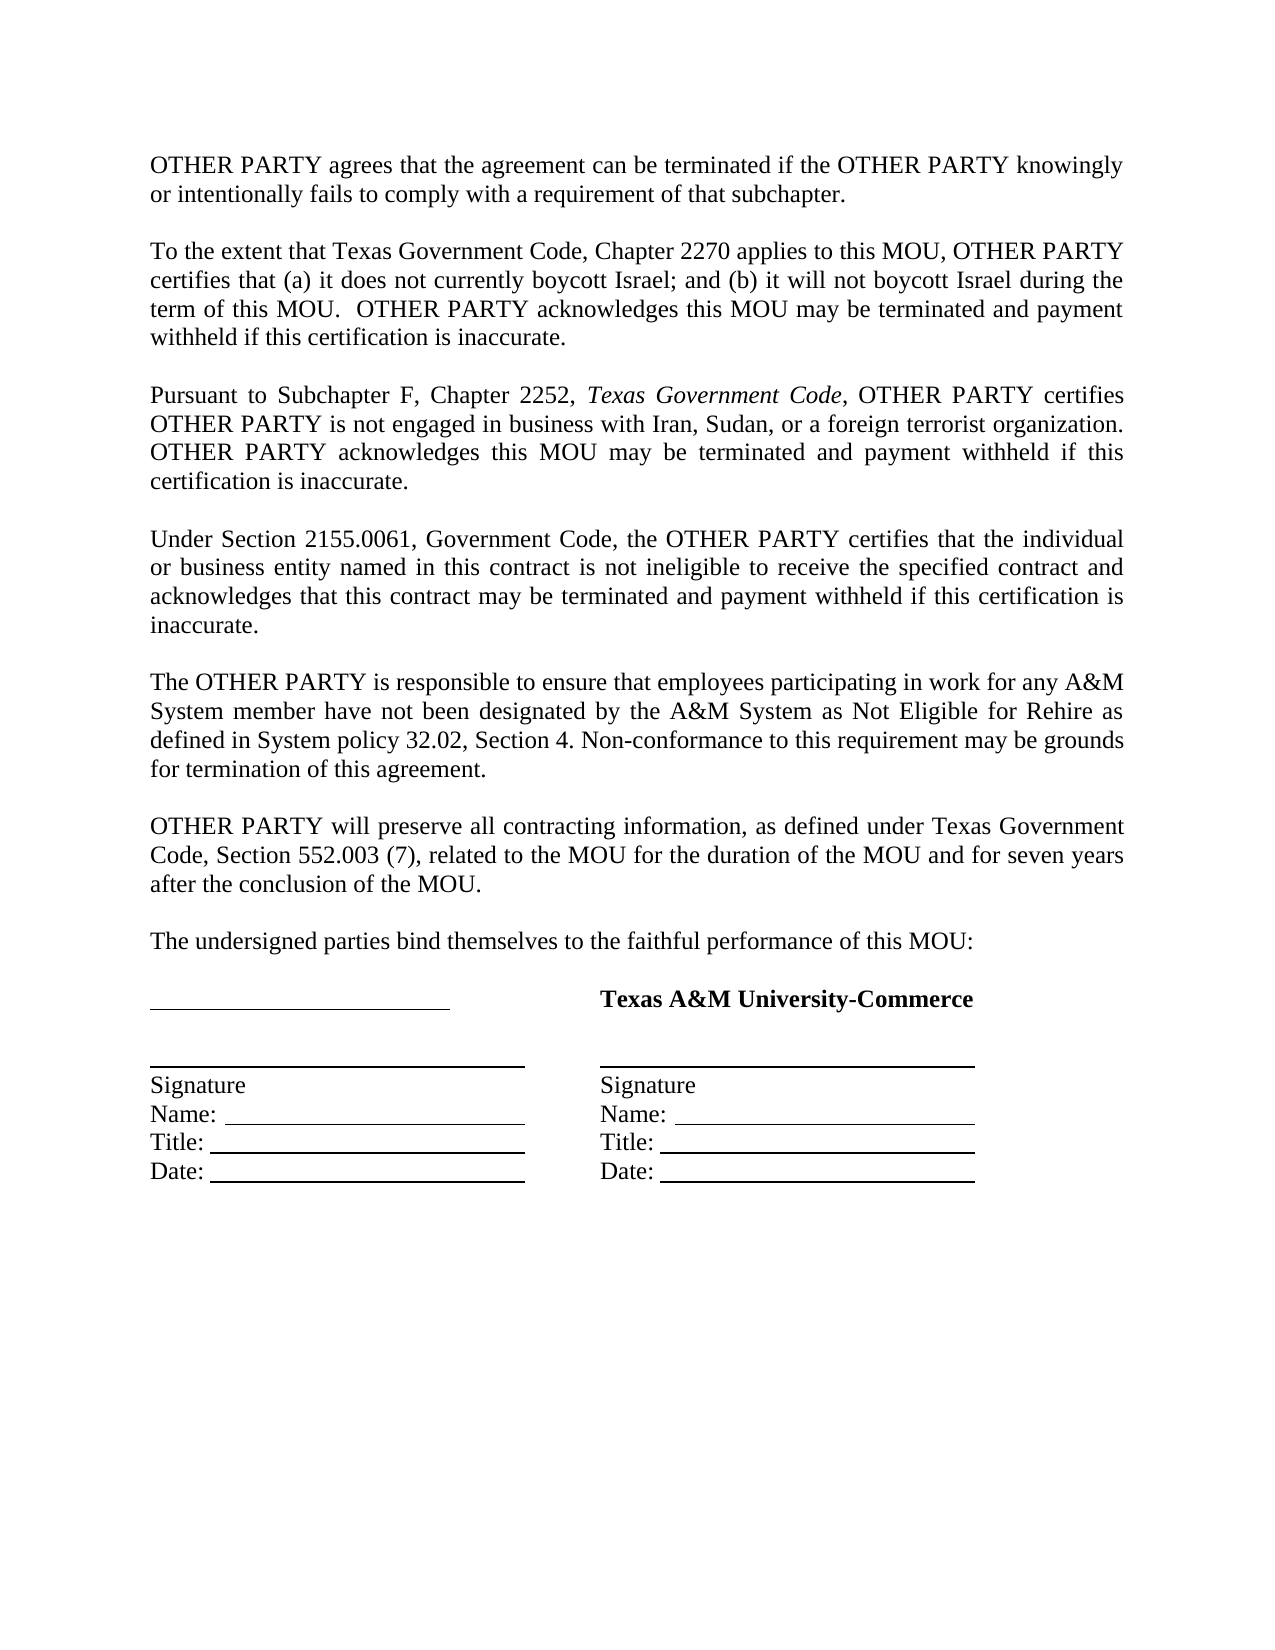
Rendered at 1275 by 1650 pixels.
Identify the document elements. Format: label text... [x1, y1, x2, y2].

text OTHER PARTY will preserve all contracting information, as defined under Texas Government Code, Section 552.003 (7), related to the MOU for the duration of the MOU and for seven years after the conclusion of the MOU. [150, 811, 1125, 897]
text Texas A&M University-Commerce [150, 984, 1125, 1012]
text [150, 150, 1125, 207]
text Under Section 2155.0061, Government Code, the OTHER PARTY certifies that the individual or business entity named in this contract is not ineligible to receive the specified contract and acknowledges that this contract may be terminated and payment withheld if this certification is inaccurate. [150, 524, 1125, 639]
text The OTHER PARTY is responsible to ensure that employees participating in work for any A&M System member have not been designated by the A&M System as Not Eligible for Rehire as defined in System policy 32.02, Section 4. Non-conformance to this requirement may be grounds for termination of this agreement. [150, 667, 1125, 782]
text Pursuant to Subchapter F, Chapter 2252, Texas Government Code, OTHER PARTY certifies OTHER PARTY is not engaged in business with Iran, Sudan, or a foreign terrorist organization. OTHER PARTY acknowledges this MOU may be terminated and payment withheld if this certification is inaccurate. [150, 380, 1125, 495]
text Title: Title: [150, 1127, 1125, 1156]
text The undersigned parties bind themselves to the faithful performance of this MOU: [150, 926, 1125, 955]
text To the extent that Texas Government Code, Chapter 2270 applies to this MOU, OTHER PARTY certifies that (a) it does not currently boycott Israel; and (b) it will not boycott Israel during the term of this MOU. OTHER PARTY acknowledges this MOU may be terminated and payment withheld if this certification is inaccurate. [150, 236, 1125, 351]
text Name: Name: [150, 1099, 1125, 1127]
text Signature Signature [150, 1070, 1125, 1099]
text Date: Date: [150, 1156, 1125, 1185]
